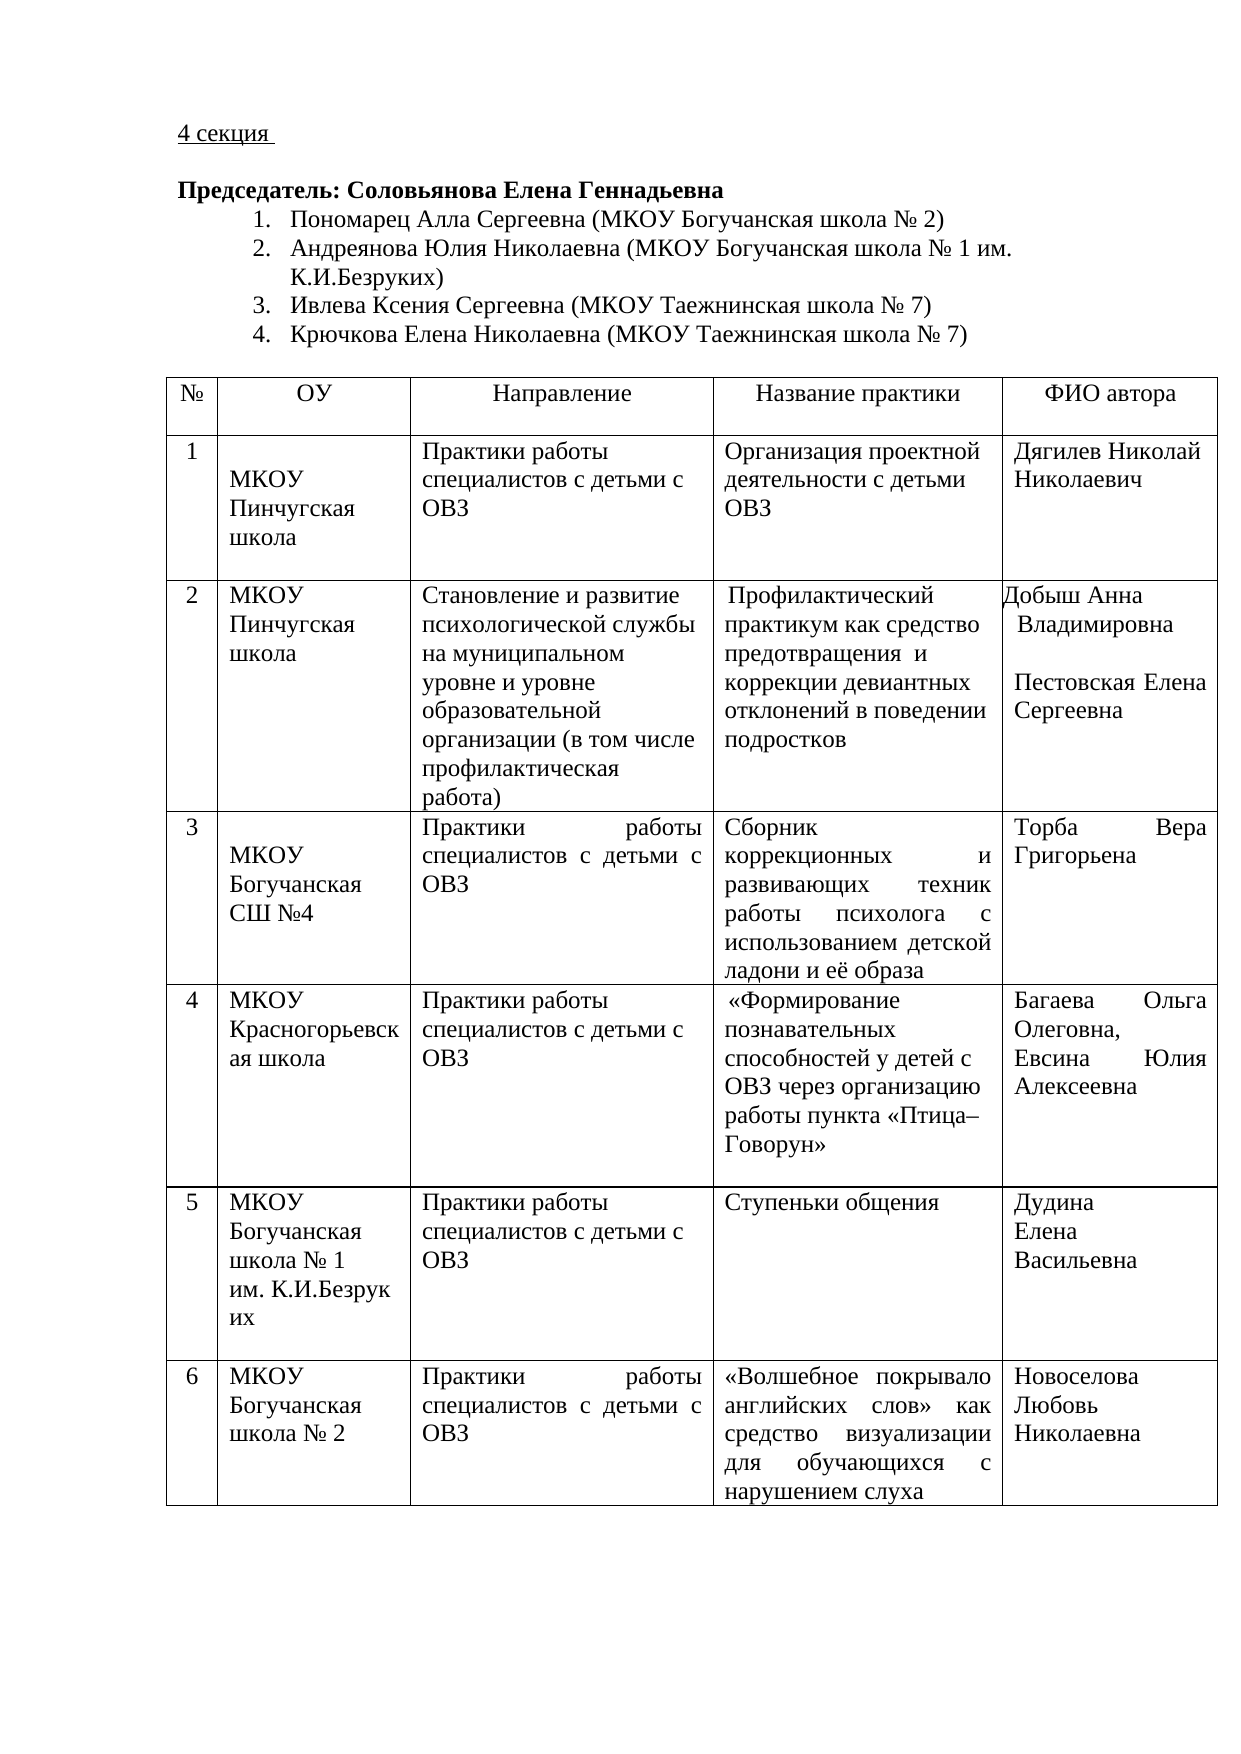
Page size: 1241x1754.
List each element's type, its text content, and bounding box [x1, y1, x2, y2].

table_header Название практики [714, 378, 1002, 435]
list Крючкова Елена Николаевна (МКОУ Таежнинская школа № 7) [252, 319, 1152, 348]
table_cell Становление и развитие психологической службы на муниципальном уровне и уровне образовательной организации (в том числе профилактическая работа) [411, 581, 713, 811]
table_cell 4 [167, 985, 217, 1186]
text 4 секция [177, 118, 1152, 147]
table_cell 1 [167, 436, 217, 579]
table_cell МКОУ Богучанская СШ №4 [218, 812, 410, 984]
table_cell Практики работы специалистов с детьми с ОВЗ [411, 985, 713, 1186]
list Андреянова Юлия Николаевна (МКОУ Богучанская школа № 1 им. К.И.Безруких) [252, 233, 1152, 291]
table_cell Практики работы специалистов с детьми с ОВЗ [411, 1188, 713, 1360]
table_cell Практики работы специалистов с детьми с ОВЗ [411, 436, 713, 579]
table_cell «Формирование познавательных способностей у детей с ОВЗ через организацию работы пункта «Птица–Говорун» [714, 985, 1002, 1186]
list Пономарец Алла Сергеевна (МКОУ Богучанская школа № 2) [252, 204, 1152, 233]
table_cell Дягилев Николай Николаевич [1003, 436, 1217, 579]
table_cell Практики работы специалистов с детьми с ОВЗ [411, 812, 713, 984]
table_header № [167, 378, 217, 435]
table_cell Торба Вера Григорьена [1003, 812, 1217, 984]
list Ивлева Ксения Сергеевна (МКОУ Таежнинская школа № 7) [252, 291, 1152, 319]
table_header ОУ [218, 378, 410, 435]
table_cell МКОУ Богучанская школа № 2 [218, 1361, 410, 1505]
text Председатель: Соловьянова Елена Геннадьевна [177, 176, 1152, 204]
table_cell Добыш Анна Владимировна Пестовская Елена Сергеевна [1003, 581, 1217, 811]
table_cell 5 [167, 1188, 217, 1360]
table_cell Профилактический практикум как средство предотвращения и коррекции девиантных отклонений в поведении подростков [714, 581, 1002, 811]
table_cell Практики работы специалистов с детьми с ОВЗ [411, 1361, 713, 1505]
table_cell Организация проектной деятельности с детьми ОВЗ [714, 436, 1002, 579]
table_cell МКОУ Пинчугская школа [218, 581, 410, 811]
table_cell Ступеньки общения [714, 1188, 1002, 1360]
table_cell Сборник коррекционных и развивающих техник работы психолога с использованием детской ладони и её образа [714, 812, 1002, 984]
table_cell «Волшебное покрывало английских слов» как средство визуализации для обучающихся с нарушением слуха [714, 1361, 1002, 1505]
table_cell 2 [167, 581, 217, 811]
table_cell Дудина Елена Васильевна [1003, 1188, 1217, 1360]
table_header Направление [411, 378, 713, 435]
table_cell 3 [167, 812, 217, 984]
table_cell Багаева Ольга Олеговна, Евсина Юлия Алексеевна [1003, 985, 1217, 1186]
table_cell МКОУ Красногорьевская школа [218, 985, 410, 1186]
table_cell МКОУ Богучанская школа № 1 им. К.И.Безруких [218, 1188, 410, 1360]
table_header ФИО автора [1003, 378, 1217, 435]
table_cell 6 [167, 1361, 217, 1505]
table_cell Новоселова Любовь Николаевна [1003, 1361, 1217, 1505]
table_cell МКОУ Пинчугская школа [218, 436, 410, 579]
